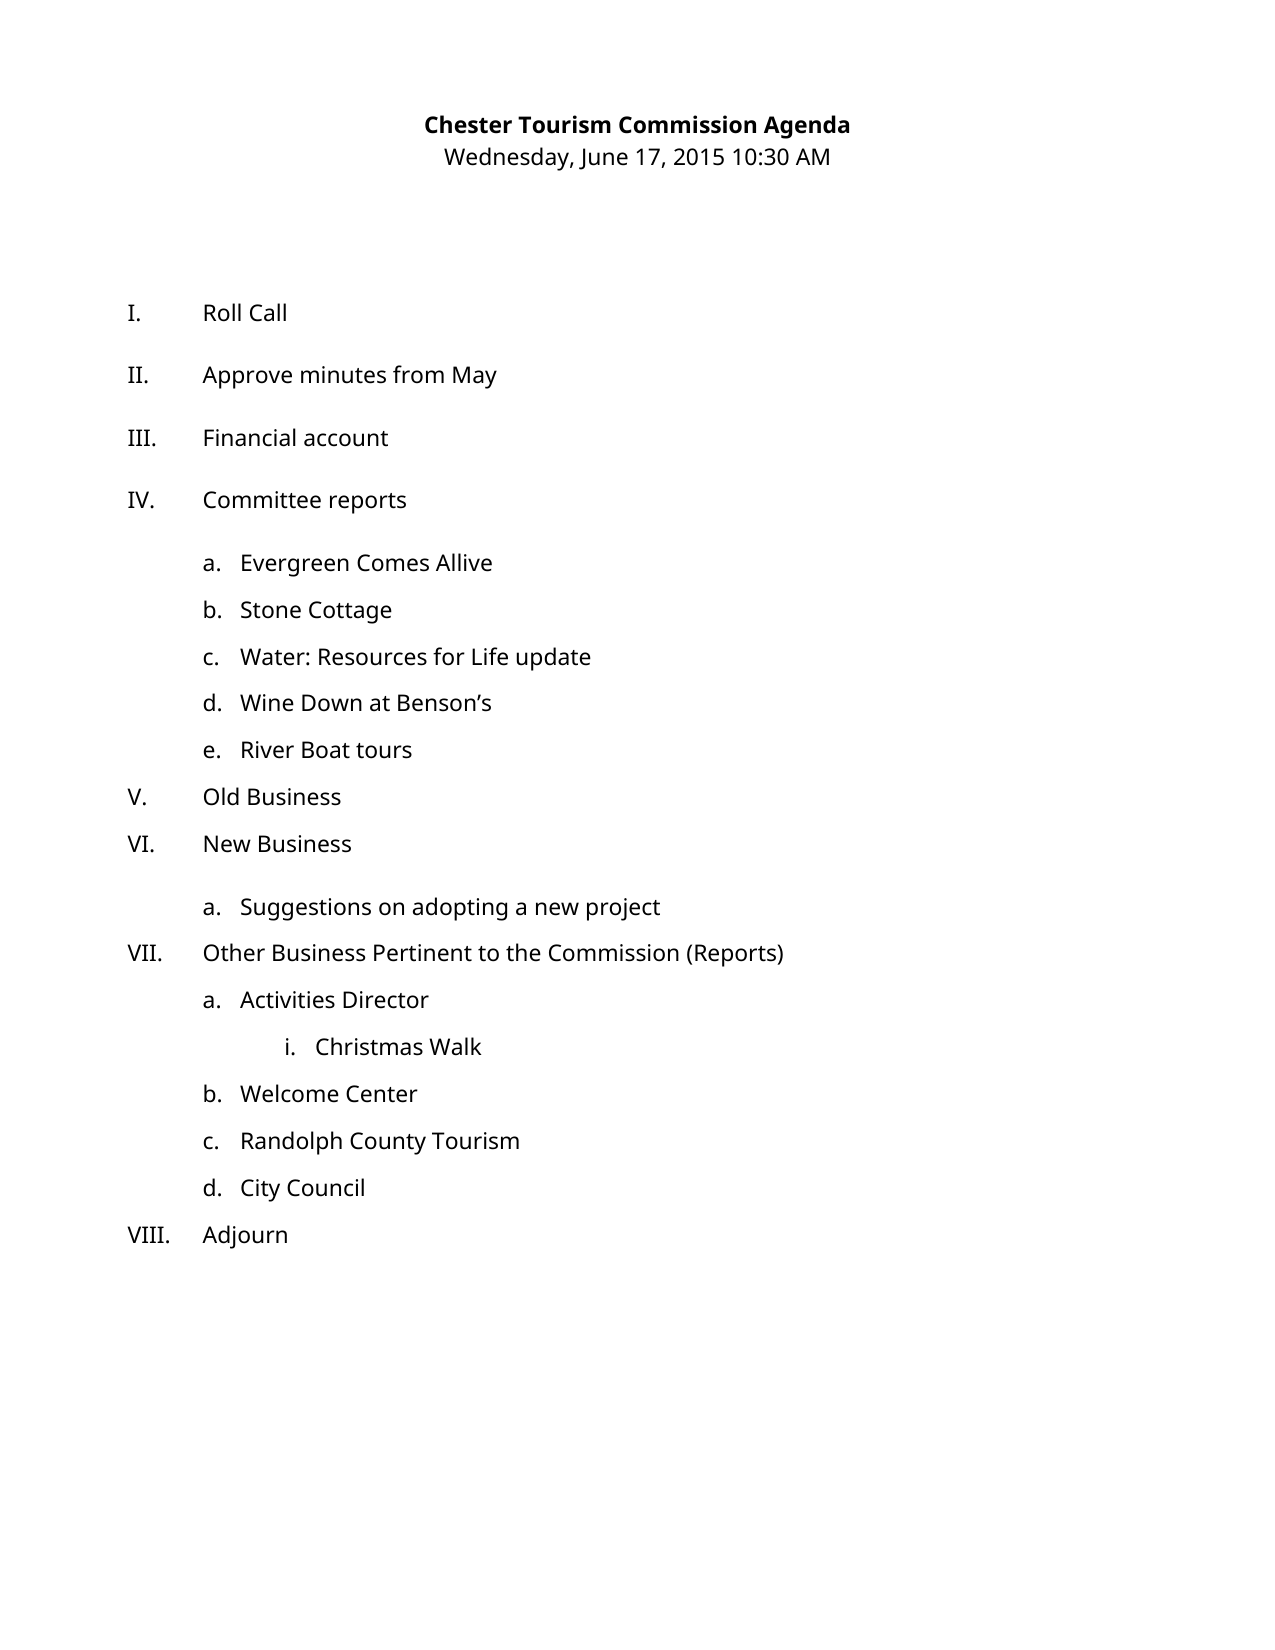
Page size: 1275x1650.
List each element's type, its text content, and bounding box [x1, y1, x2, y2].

list Water: Resources for Life update [202, 641, 1185, 672]
list Activities Director [202, 984, 1185, 1016]
list Adjourn [127, 1219, 1185, 1250]
list Roll Call [127, 297, 1185, 328]
list Evergreen Comes Allive [202, 547, 1185, 578]
text Chester Tourism Commission Agenda [90, 109, 1185, 141]
list Stone Cottage [202, 594, 1185, 625]
list River Boat tours [202, 734, 1185, 766]
list Randolph County Tourism [202, 1125, 1185, 1156]
list Approve minutes from May [127, 359, 1185, 391]
list Christmas Walk [296, 1031, 1185, 1062]
text Wednesday, June 17, 2015 10:30 AM [90, 141, 1185, 172]
list Committee reports [127, 484, 1185, 516]
list Financial account [127, 422, 1185, 453]
list Wine Down at Benson’s [202, 687, 1185, 719]
list Welcome Center [202, 1078, 1185, 1109]
list City Council [202, 1172, 1185, 1203]
list Other Business Pertinent to the Commission (Reports) [127, 937, 1185, 969]
list Old Business [127, 781, 1185, 812]
list Suggestions on adopting a new project [202, 891, 1185, 922]
list New Business [127, 828, 1185, 859]
